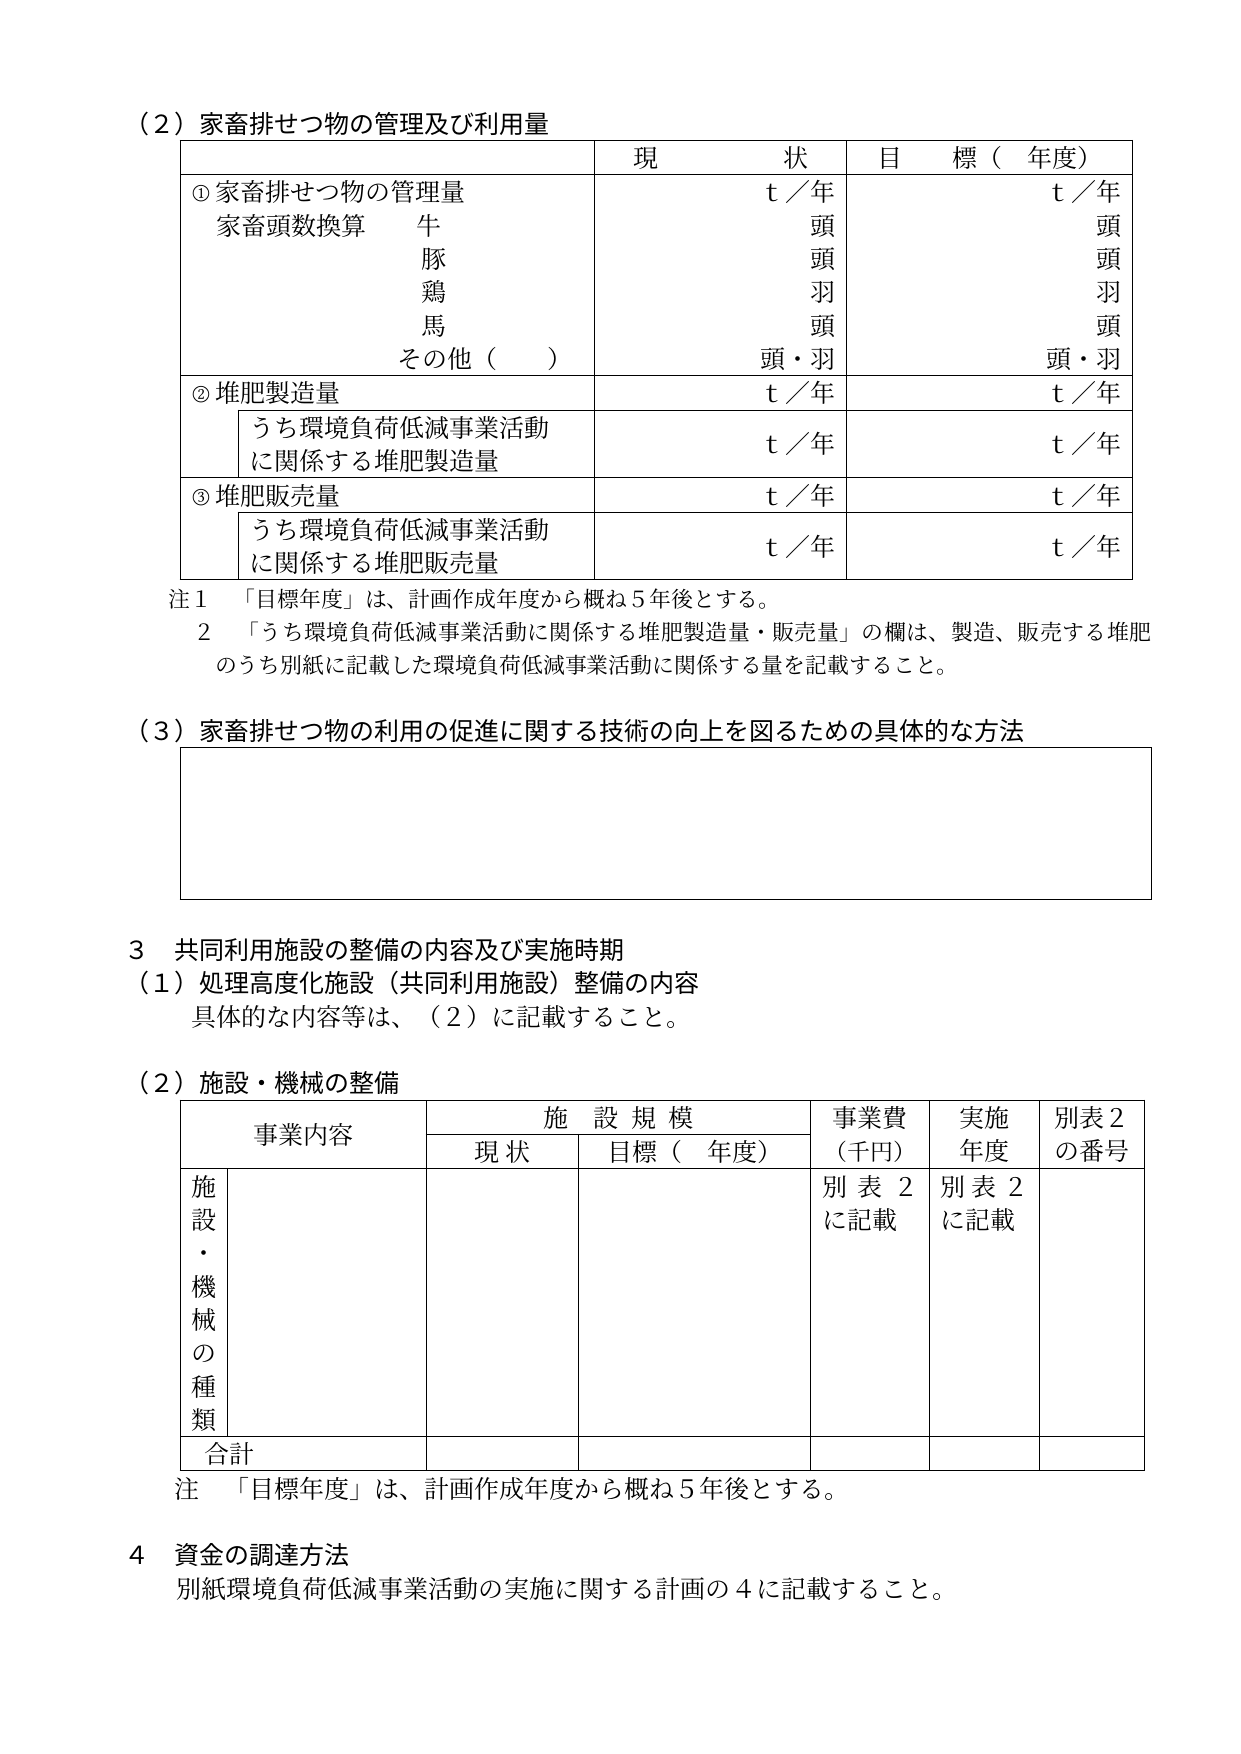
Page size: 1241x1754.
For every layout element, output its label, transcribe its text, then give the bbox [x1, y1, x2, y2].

text （１）処理高度化施設（共同利用施設）整備の内容 [124, 966, 1152, 999]
table_cell 施設・機械の種類 [181, 1169, 227, 1436]
table_cell [579, 1169, 810, 1436]
table_cell 別表２に記載 [930, 1169, 1039, 1436]
table_cell ②堆肥製造量 [181, 376, 594, 409]
text （２）家畜排せつ物の管理及び利用量 [124, 106, 1152, 140]
table_cell ｔ／年 [595, 478, 846, 512]
table_cell 現 状 [427, 1135, 578, 1168]
table_header 現 状 [595, 141, 846, 174]
table_cell 合計 [181, 1437, 426, 1470]
table_cell うち環境負荷低減事業活動 に関係する堆肥製造量 [239, 411, 594, 477]
text 具体的な内容等は、（２）に記載すること。 [154, 999, 1161, 1033]
table_header [181, 141, 594, 174]
table_cell ｔ／年 頭 頭 羽 頭 頭・羽 [595, 175, 846, 375]
table_cell [427, 1169, 578, 1436]
table_header 別表２の番号 [1040, 1101, 1144, 1168]
table_header 目 標（ 年度） [847, 141, 1132, 174]
table_cell ｔ／年 [847, 376, 1132, 409]
text ４ 資金の調達方法 [124, 1538, 1152, 1571]
table_cell うち環境負荷低減事業活動 に関係する堆肥販売量 [239, 513, 594, 579]
text 別紙環境負荷低減事業活動の実施に関する計画の４に記載すること。 [155, 1571, 1152, 1605]
table_cell ｔ／年 [595, 411, 846, 477]
table_cell [930, 1437, 1039, 1470]
table_cell [228, 1169, 426, 1436]
table_cell [1040, 1169, 1144, 1436]
table_cell ｔ／年 [847, 513, 1132, 579]
text （３）家畜排せつ物の利用の促進に関する技術の向上を図るための具体的な方法 [124, 714, 1152, 747]
table_header 実施 年度 [930, 1101, 1039, 1168]
text ２ 「うち環境負荷低減事業活動に関係する堆肥製造量・販売量」の欄は、製造、販売する堆肥のうち別紙に記載した環境負荷低減事業活動に関係する量を記載すること。 [193, 614, 1152, 680]
table_cell 目標（ 年度） [579, 1135, 810, 1168]
table_cell ｔ／年 [595, 376, 846, 409]
text 注１ 「目標年度」は、計画作成年度から概ね５年後とする。 [124, 580, 1152, 614]
text 注 「目標年度」は、計画作成年度から概ね５年後とする。 [124, 1471, 1152, 1505]
table_header [181, 748, 1151, 898]
table_cell [181, 410, 238, 477]
table_cell ｔ／年 [847, 478, 1132, 512]
table_cell [811, 1437, 929, 1470]
table_header 施 設 規 模 [427, 1101, 810, 1134]
table_header 事業費 （千円） [811, 1101, 929, 1168]
table_cell ｔ／年 頭 頭 羽 頭 頭・羽 [847, 175, 1132, 375]
table_header 事業内容 [181, 1101, 426, 1168]
table_cell 別表２に記載 [811, 1169, 929, 1436]
text ３ 共同利用施設の整備の内容及び実施時期 [124, 933, 1152, 966]
table_cell ③堆肥販売量 [181, 478, 594, 512]
table_cell ｔ／年 [847, 411, 1132, 477]
table_cell [427, 1437, 578, 1470]
table_cell [1040, 1437, 1144, 1470]
text （２）施設・機械の整備 [124, 1066, 1152, 1099]
table_cell [181, 512, 238, 579]
table_cell ①家畜排せつ物の管理量 家畜頭数換算 牛 豚 鶏 馬 その他（ ） [181, 175, 594, 375]
table_cell ｔ／年 [595, 513, 846, 579]
table_cell [579, 1437, 810, 1470]
